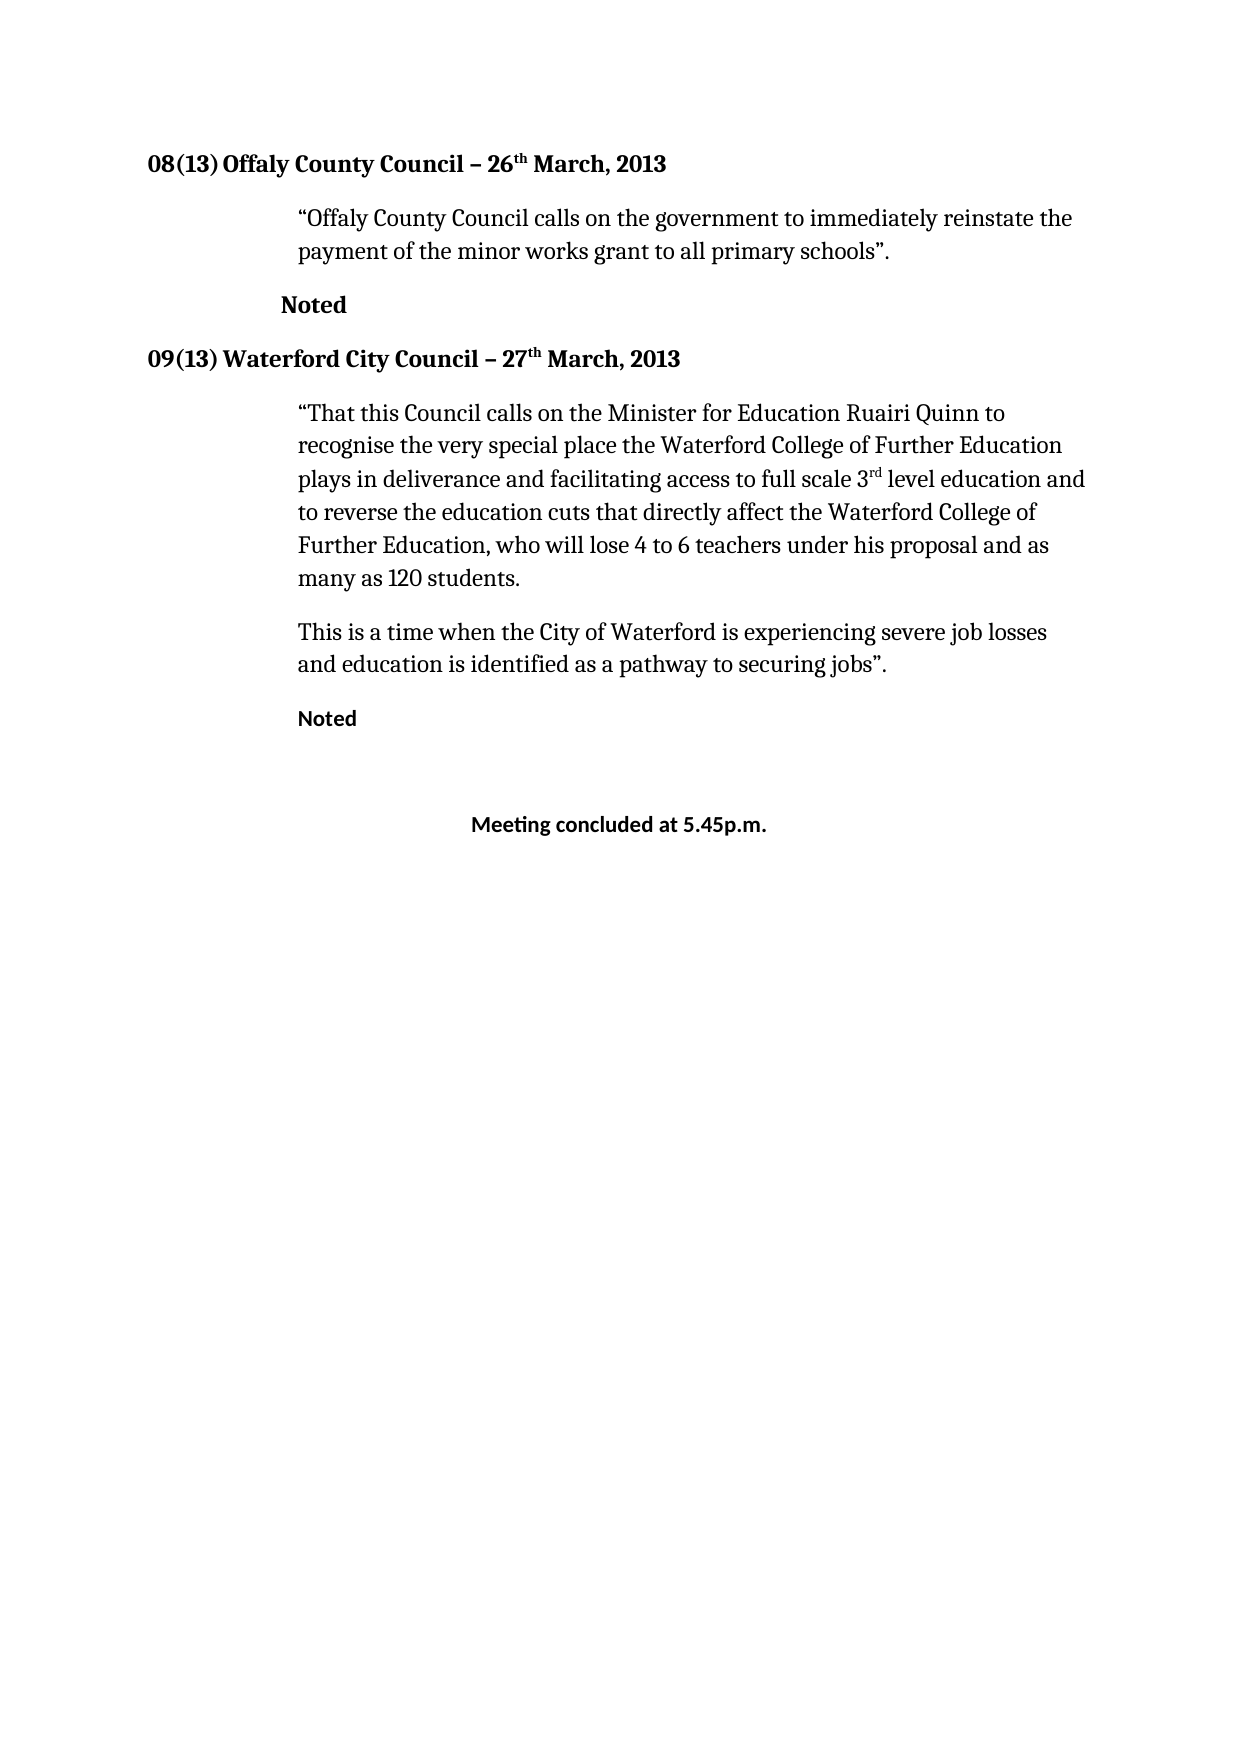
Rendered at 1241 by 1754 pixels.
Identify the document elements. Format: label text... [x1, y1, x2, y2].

text This is a time when the City of Waterford is experiencing severe job losses and education is identified as a pathway to securing jobs”. [298, 617, 1090, 679]
text 08(13) Offaly County Council – 26th March, 2013 [148, 150, 1090, 179]
text Noted [148, 704, 1090, 732]
text Meeting concluded at 5.45p.m. [148, 810, 1090, 838]
text “Offaly County Council calls on the government to immediately reinstate the payment of the minor works grant to all primary schools”. [298, 204, 1090, 266]
text “That this Council calls on the Minister for Education Ruairi Quinn to recognise the very special place the Waterford College of Further Education plays in deliverance and facilitating access to full scale 3rd level education and to reverse the education cuts that directly affect the Waterford College of Further Education, who will lose 4 to 6 teachers under his proposal and as many as 120 students. [298, 398, 1090, 592]
text Noted [281, 291, 1090, 319]
text 09(13) Waterford City Council – 27th March, 2013 [148, 344, 1090, 373]
